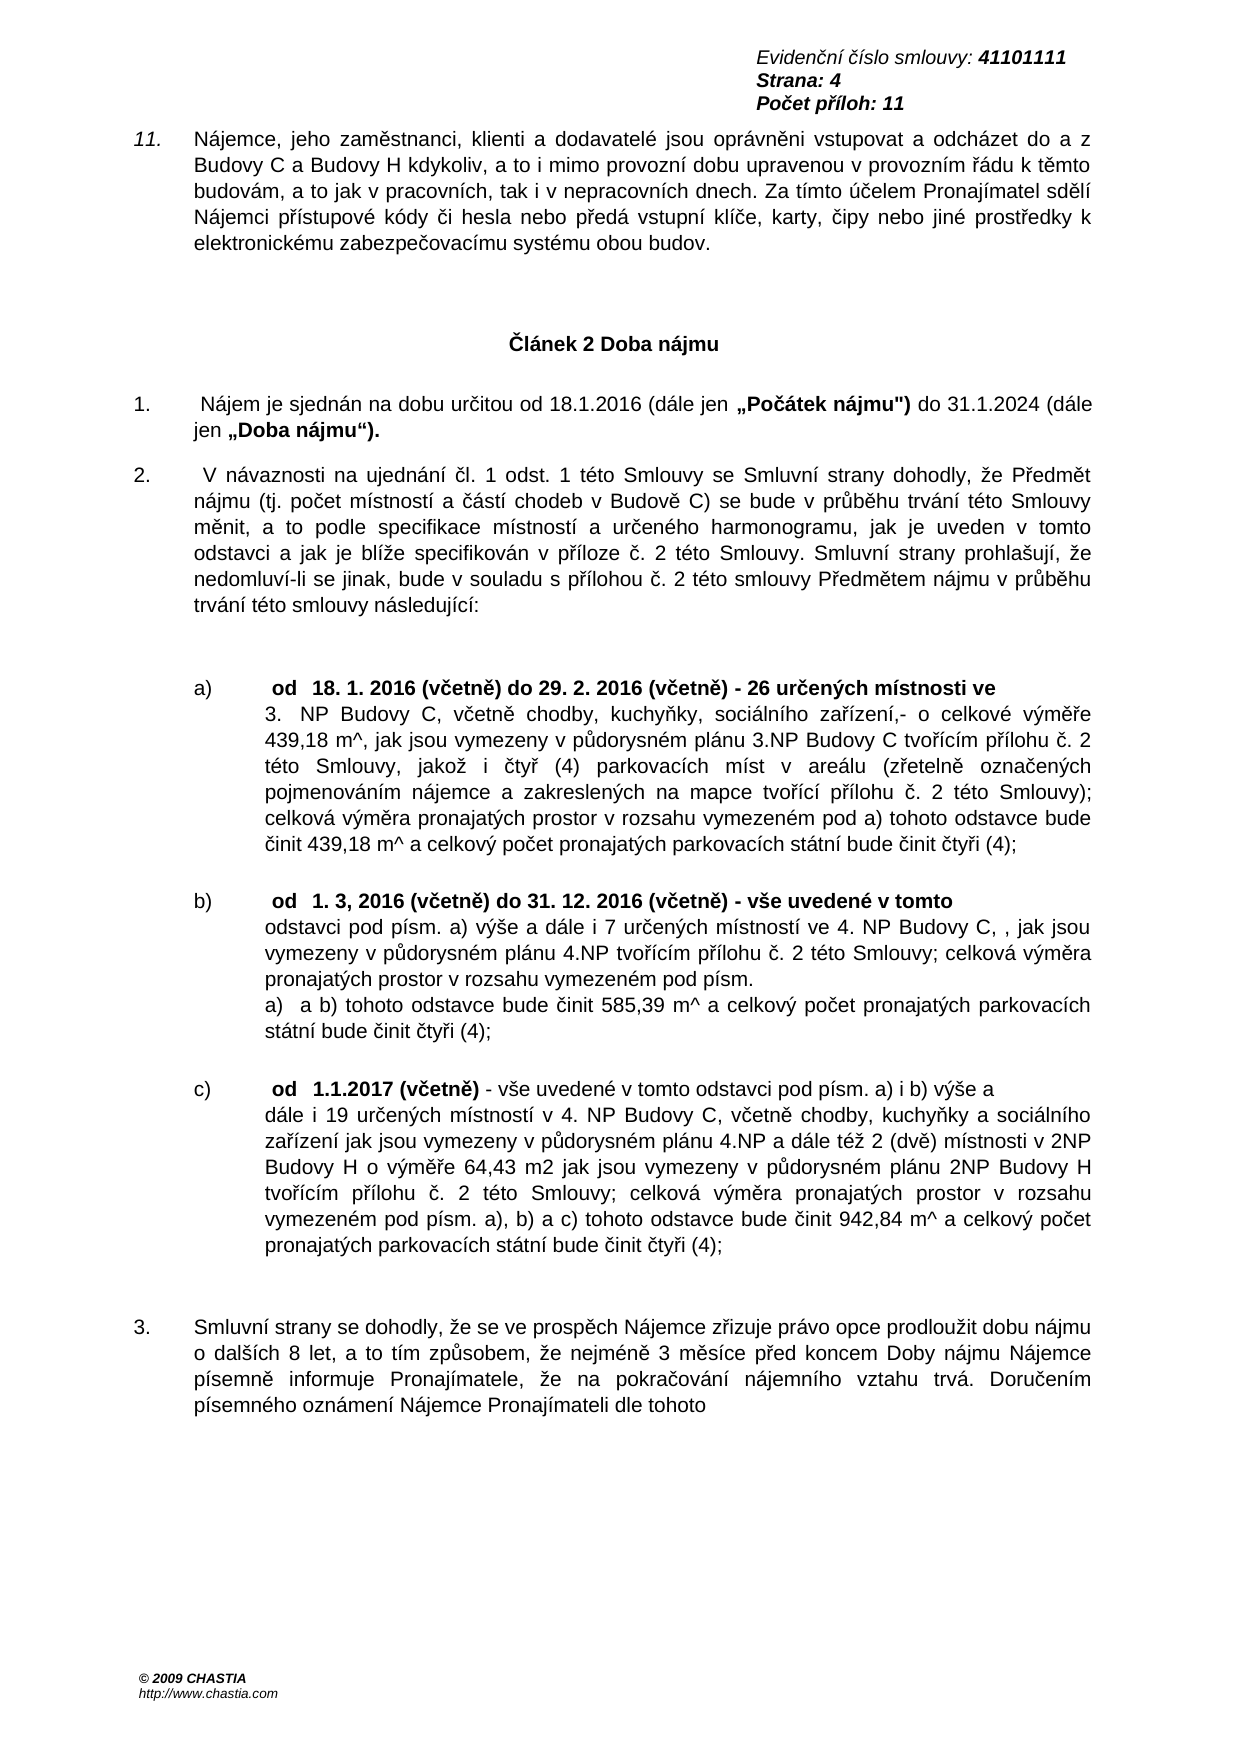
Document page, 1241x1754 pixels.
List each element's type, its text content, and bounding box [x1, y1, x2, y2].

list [133, 1314, 1093, 1418]
list V návaznosti na ujednání čl. 1 odst. 1 této Smlouvy se Smluvní strany dohodly, že Předmět nájmu (tj. počet místností a částí chodeb v Budově C) se bude v průběhu trvání této Smlouvy měnit, a to podle specifikace místností a určeného harmonogramu, jak je uveden v tomto odstavci a jak je blíže specifikován v příloze č. 2 této Smlouvy. Smluvní strany prohlašují, že nedomluví-li se jinak, bude v souladu s přílohou č. 2 této smlouvy Předmětem nájmu v průběhu trvání této smlouvy následující: [133, 462, 1093, 618]
text Článek 2 Doba nájmu [131, 319, 1097, 360]
list od 1.1.2017 (včetně) - vše uvedené v tomto odstavci pod písm. a) i b) výše a [194, 1075, 1097, 1101]
list NP Budovy C, včetně chodby, kuchyňky, sociálního zařízení,- o celkové výměře 439,18 m^, jak jsou vymezeny v půdorysném plánu 3.NP Budovy C tvořícím přílohu č. 2 této Smlouvy, jakož i čtyř (4) parkovacích míst v areálu (zřetelně označených pojmenováním nájemce a zakreslených na mapce tvořící přílohu č. 2 této Smlouvy); celková výměra pronajatých prostor v rozsahu vymezeném pod a) tohoto odstavce bude činit 439,18 m^ a celkový počet pronajatých parkovacích státní bude činit čtyři (4); [264, 700, 1093, 856]
list od 1. 3, 2016 (včetně) do 31. 12. 2016 (včetně) - vše uvedené v tomto [194, 888, 1097, 914]
list Nájemce, jeho zaměstnanci, klienti a dodavatelé jsou oprávněni vstupovat a odcházet do a z Budovy C a Budovy H kdykoliv, a to i mimo provozní dobu upravenou v provozním řádu k těmto budovám, a to jak v pracovních, tak i v nepracovních dnech. Za tímto účelem Pronajímatel sdělí Nájemci přístupové kódy či hesla nebo předá vstupní klíče, karty, čipy nebo jiné prostředky k elektronickému zabezpečovacímu systému obou budov. [133, 126, 1093, 256]
text dále i 19 určených místností v 4. NP Budovy C, včetně chodby, kuchyňky a sociálního zařízení jak jsou vymezeny v půdorysném plánu 4.NP a dále též 2 (dvě) místnosti v 2NP Budovy H o výměře 64,43 m2 jak jsou vymezeny v půdorysném plánu 2NP Budovy H tvořícím přílohu č. 2 této Smlouvy; celková výměra pronajatých prostor v rozsahu vymezeném pod písm. a), b) a c) tohoto odstavce bude činit 942,84 m^ a celkový počet pronajatých parkovacích státní bude činit čtyři (4); [264, 1101, 1093, 1257]
list od 18. 1. 2016 (včetně) do 29. 2. 2016 (včetně) - 26 určených místnosti ve [194, 674, 1097, 700]
text odstavci pod písm. a) výše a dále i 7 určených místností ve 4. NP Budovy C, , jak jsou vymezeny v půdorysném plánu 4.NP tvořícím přílohu č. 2 této Smlouvy; celková výměra pronajatých prostor v rozsahu vymezeném pod písm. [264, 914, 1093, 992]
list Nájem je sjednán na dobu určitou od 18.1.2016 (dále jen „Počátek nájmu") do 31.1.2024 (dále jen „Doba nájmu“). [133, 391, 1093, 443]
list a b) tohoto odstavce bude činit 585,39 m^ a celkový počet pronajatých parkovacích státní bude činit čtyři (4); [264, 992, 1093, 1044]
